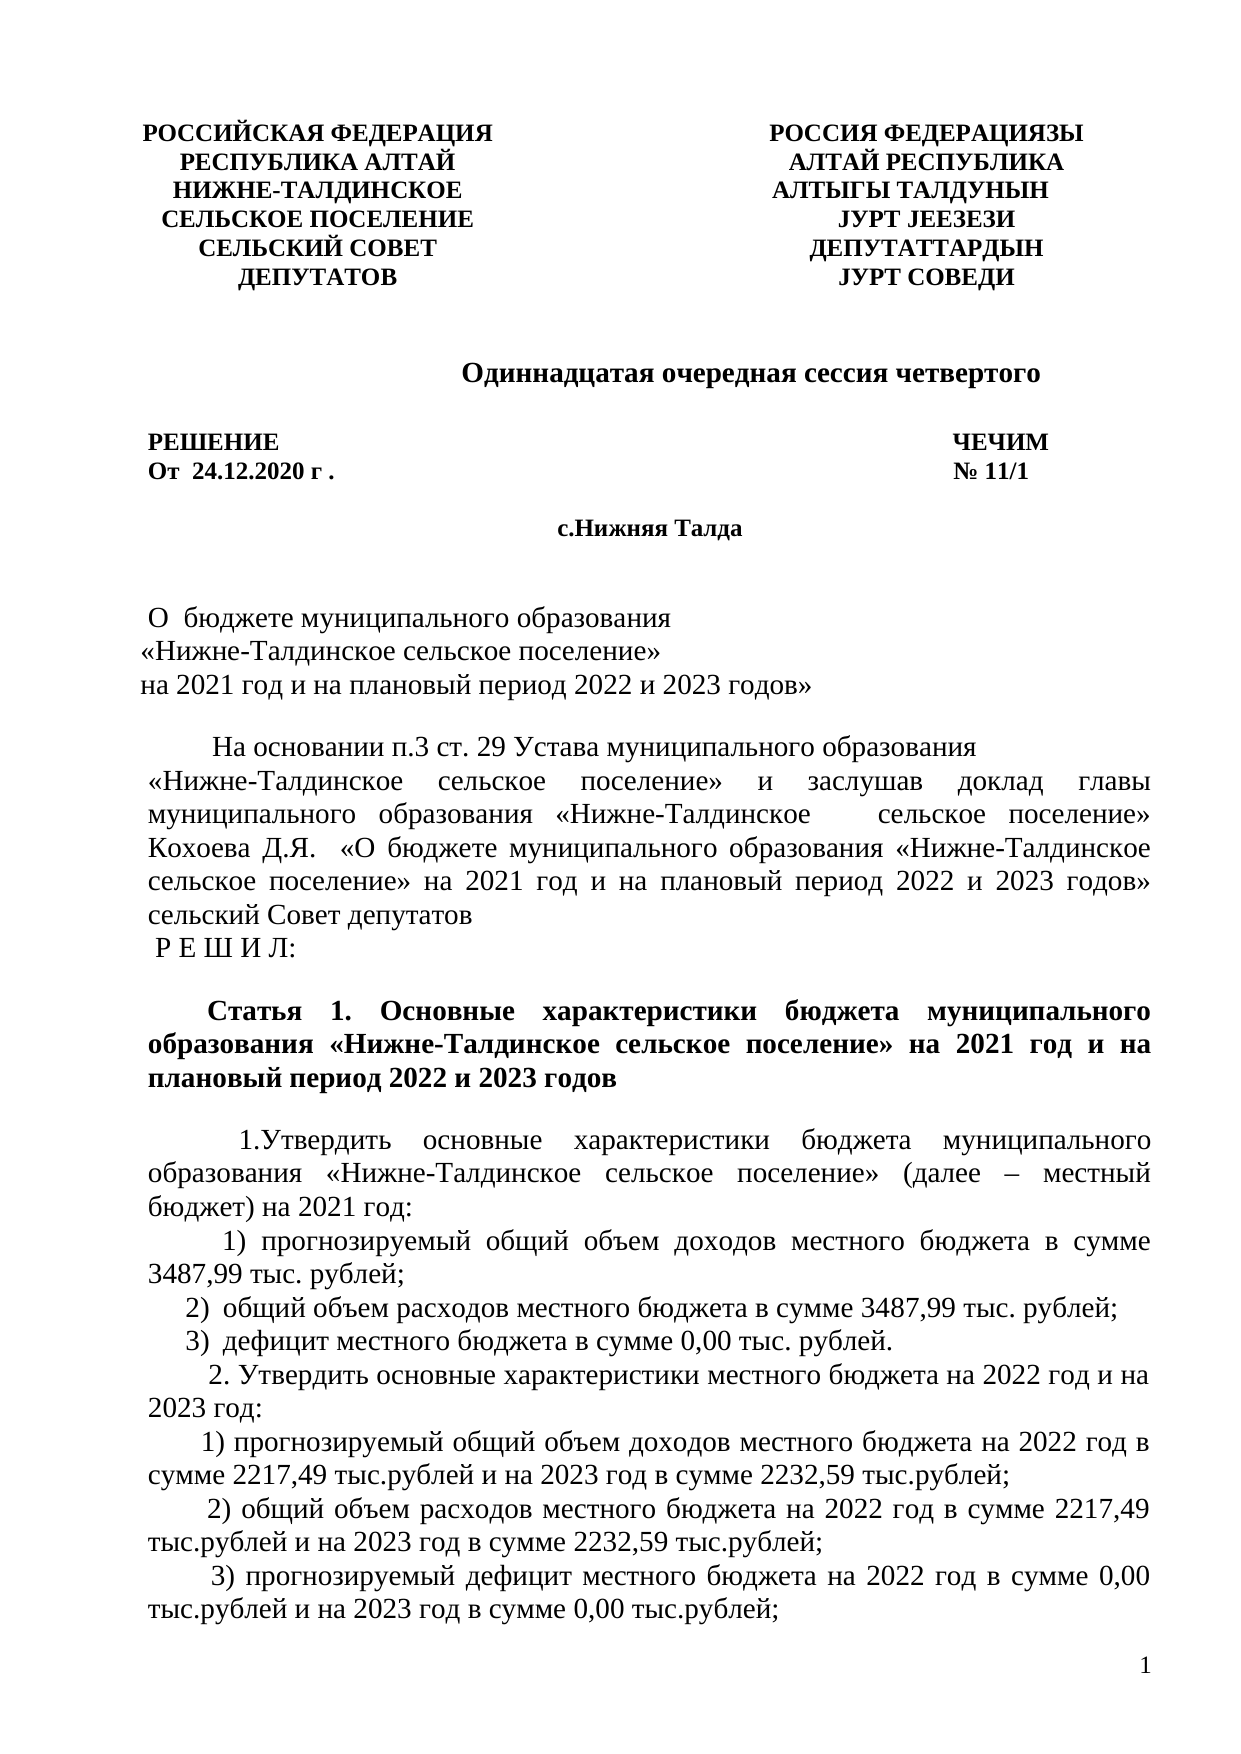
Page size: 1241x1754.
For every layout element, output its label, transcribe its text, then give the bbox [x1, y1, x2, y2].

text 3) прогнозируемый дефицит местного бюджета на 2022 год в сумме 0,00 тыс.рублей и на 2023 год в сумме 0,00 тыс.рублей; [148, 1558, 1152, 1625]
text 2) общий объем расходов местного бюджета на 2022 год в сумме 2217,49 тыс.рублей и на 2023 год в сумме 2232,59 тыс.рублей; [148, 1491, 1152, 1558]
text «Нижне-Талдинское сельское поселение» [133, 633, 1152, 667]
text О бюджете муниципального образования [148, 600, 1152, 633]
text 1) прогнозируемый общий объем доходов местного бюджета на 2022 год в сумме 2217,49 тыс.рублей и на 2023 год в сумме 2232,59 тыс.рублей; [148, 1424, 1152, 1491]
title От 24.12.2020 г . № 11/1 [148, 456, 1152, 485]
list общий объем расходов местного бюджета в сумме 3487,99 тыс. рублей; [185, 1290, 1152, 1323]
table_header РОССИЙСКАЯ ФЕДЕРАЦИЯ РЕСПУБЛИКА АЛТАЙ НИЖНЕ-ТАЛДИНСКОЕ СЕЛЬСКОЕ ПОСЕЛЕНИЕ СЕЛЬСКИЙ СОВЕТ ДЕПУТАТОВ [133, 118, 502, 355]
text на 2021 год и на плановый период 2022 и 2023 годов» [133, 667, 1152, 700]
list дефицит местного бюджета в сумме 0,00 тыс. рублей. [185, 1323, 1152, 1357]
text «Нижне-Талдинское сельское поселение» и заслушав доклад главы муниципального образования «Нижне-Талдинское сельское поселение» Кохоева Д.Я. «О бюджете муниципального образования «Нижне-Талдинское сельское поселение» на 2021 год и на плановый период 2022 и 2023 годов» сельский Совет депутатов [148, 763, 1152, 930]
title Одиннадцатая очередная сессия четвертого [148, 355, 1152, 389]
text 1.Утвердить основные характеристики бюджета муниципального образования «Нижне-Талдинское сельское поселение» (далее – местный бюджет) на 2021 год: [148, 1122, 1152, 1223]
text Статья 1. Основные характеристики бюджета муниципального образования «Нижне-Талдинское сельское поселение» на 2021 год и на плановый период 2022 и 2023 годов [148, 993, 1152, 1093]
text На основании п.3 ст. 29 Устава муниципального образования [148, 729, 1152, 763]
title РЕШЕНИЕ ЧЕЧИМ [148, 427, 1152, 456]
text с.Нижняя Талда [148, 513, 1152, 542]
text 2. Утвердить основные характеристики местного бюджета на 2022 год и на 2023 год: [148, 1357, 1152, 1424]
table_header РОССИЯ ФЕДЕРАЦИЯЗЫ АЛТАЙ РЕСПУБЛИКА АЛТЫГЫ ТАЛДУНЫН JУРТ JЕЕЗЕЗИ ДЕПУТАТТАРДЫН JУРТ СОВЕДИ [502, 118, 1240, 355]
text Р Е Ш И Л: [148, 930, 1152, 964]
text 1) прогнозируемый общий объем доходов местного бюджета в сумме 3487,99 тыс. рублей; [148, 1223, 1152, 1290]
